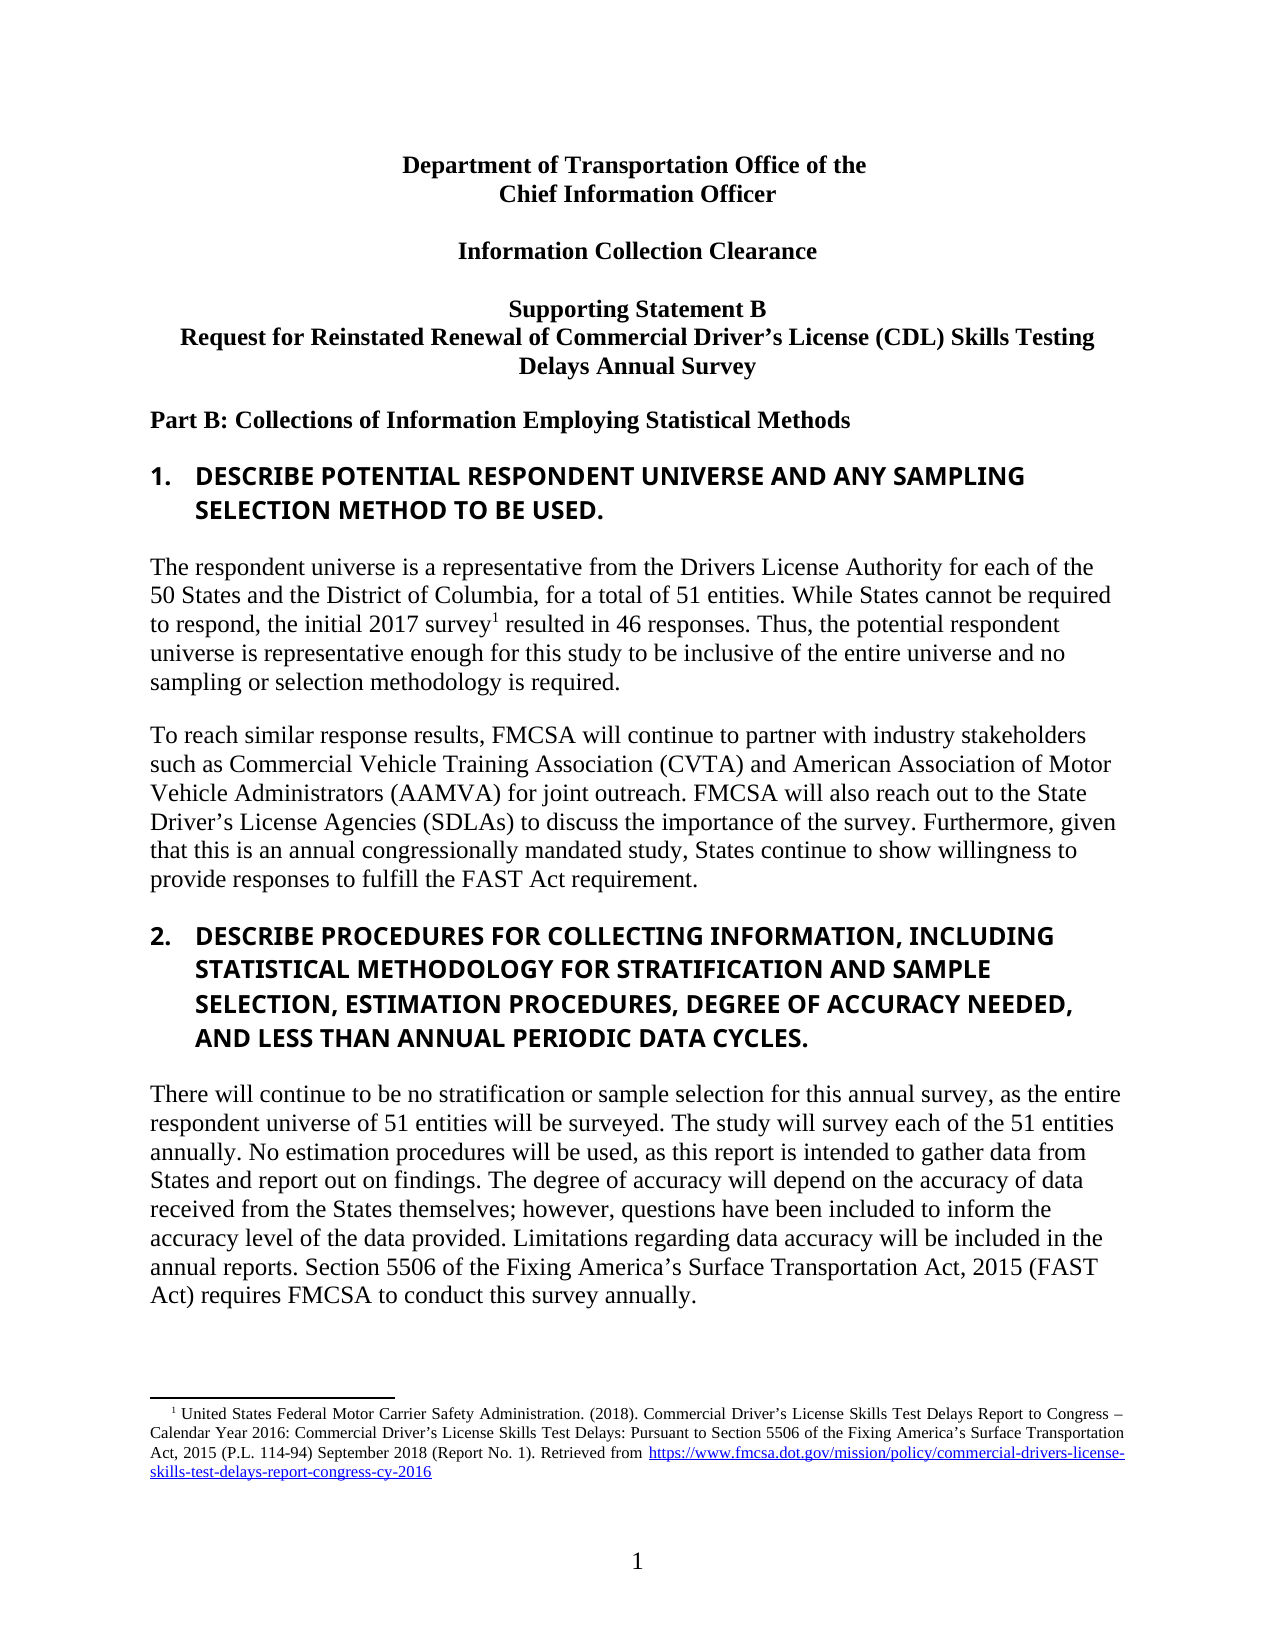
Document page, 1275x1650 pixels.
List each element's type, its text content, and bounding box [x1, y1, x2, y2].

text Supporting Statement B Request for Reinstated Renewal of Commercial Driver’s License (CDL) Skills Testing Delays Annual Survey [150, 294, 1125, 380]
text Information Collection Clearance [150, 236, 1125, 265]
text DESCRIBE POTENTIAL RESPONDENT UNIVERSE AND ANY SAMPLING SELECTION METHOD TO BE USED. [150, 459, 1125, 527]
text DESCRIBE PROCEDURES FOR COLLECTING INFORMATION, INCLUDING STATISTICAL METHODOLOGY FOR STRATIFICATION AND SAMPLE SELECTION, ESTIMATION PROCEDURES, DEGREE OF ACCURACY NEEDED, AND LESS THAN ANNUAL PERIODIC DATA CYCLES. [150, 918, 1125, 1054]
text Part B: Collections of Information Employing Statistical Methods [150, 405, 1125, 434]
text The respondent universe is a representative from the Drivers License Authority for each of the 50 States and the District of Columbia, for a total of 51 entities. While States cannot be required to respond, the initial 2017 survey resulted in 46 responses. Thus, the potential respondent universe is representative enough for this study to be inclusive of the entire universe and no sampling or selection methodology is required. [150, 552, 1125, 696]
text To reach similar response results, FMCSA will continue to partner with industry stakeholders such as Commercial Vehicle Training Association (CVTA) and American Association of Motor Vehicle Administrators (AAMVA) for joint outreach. FMCSA will also reach out to the State Driver’s License Agencies (SDLAs) to discuss the importance of the survey. Furthermore, given that this is an annual congressionally mandated study, States continue to show willingness to provide responses to fulfill the FAST Act requirement. [150, 721, 1125, 893]
text Department of Transportation Office of the Chief Information Officer [150, 150, 1125, 207]
text There will continue to be no stratification or sample selection for this annual survey, as the entire respondent universe of 51 entities will be surveyed. The study will survey each of the 51 entities annually. No estimation procedures will be used, as this report is intended to gather data from States and report out on findings. The degree of accuracy will depend on the accuracy of data received from the States themselves; however, questions have been included to inform the accuracy level of the data provided. Limitations regarding data accuracy will be included in the annual reports. Section 5506 of the Fixing America’s Surface Transportation Act, 2015 (FAST Act) requires FMCSA to conduct this survey annually. [150, 1079, 1125, 1309]
